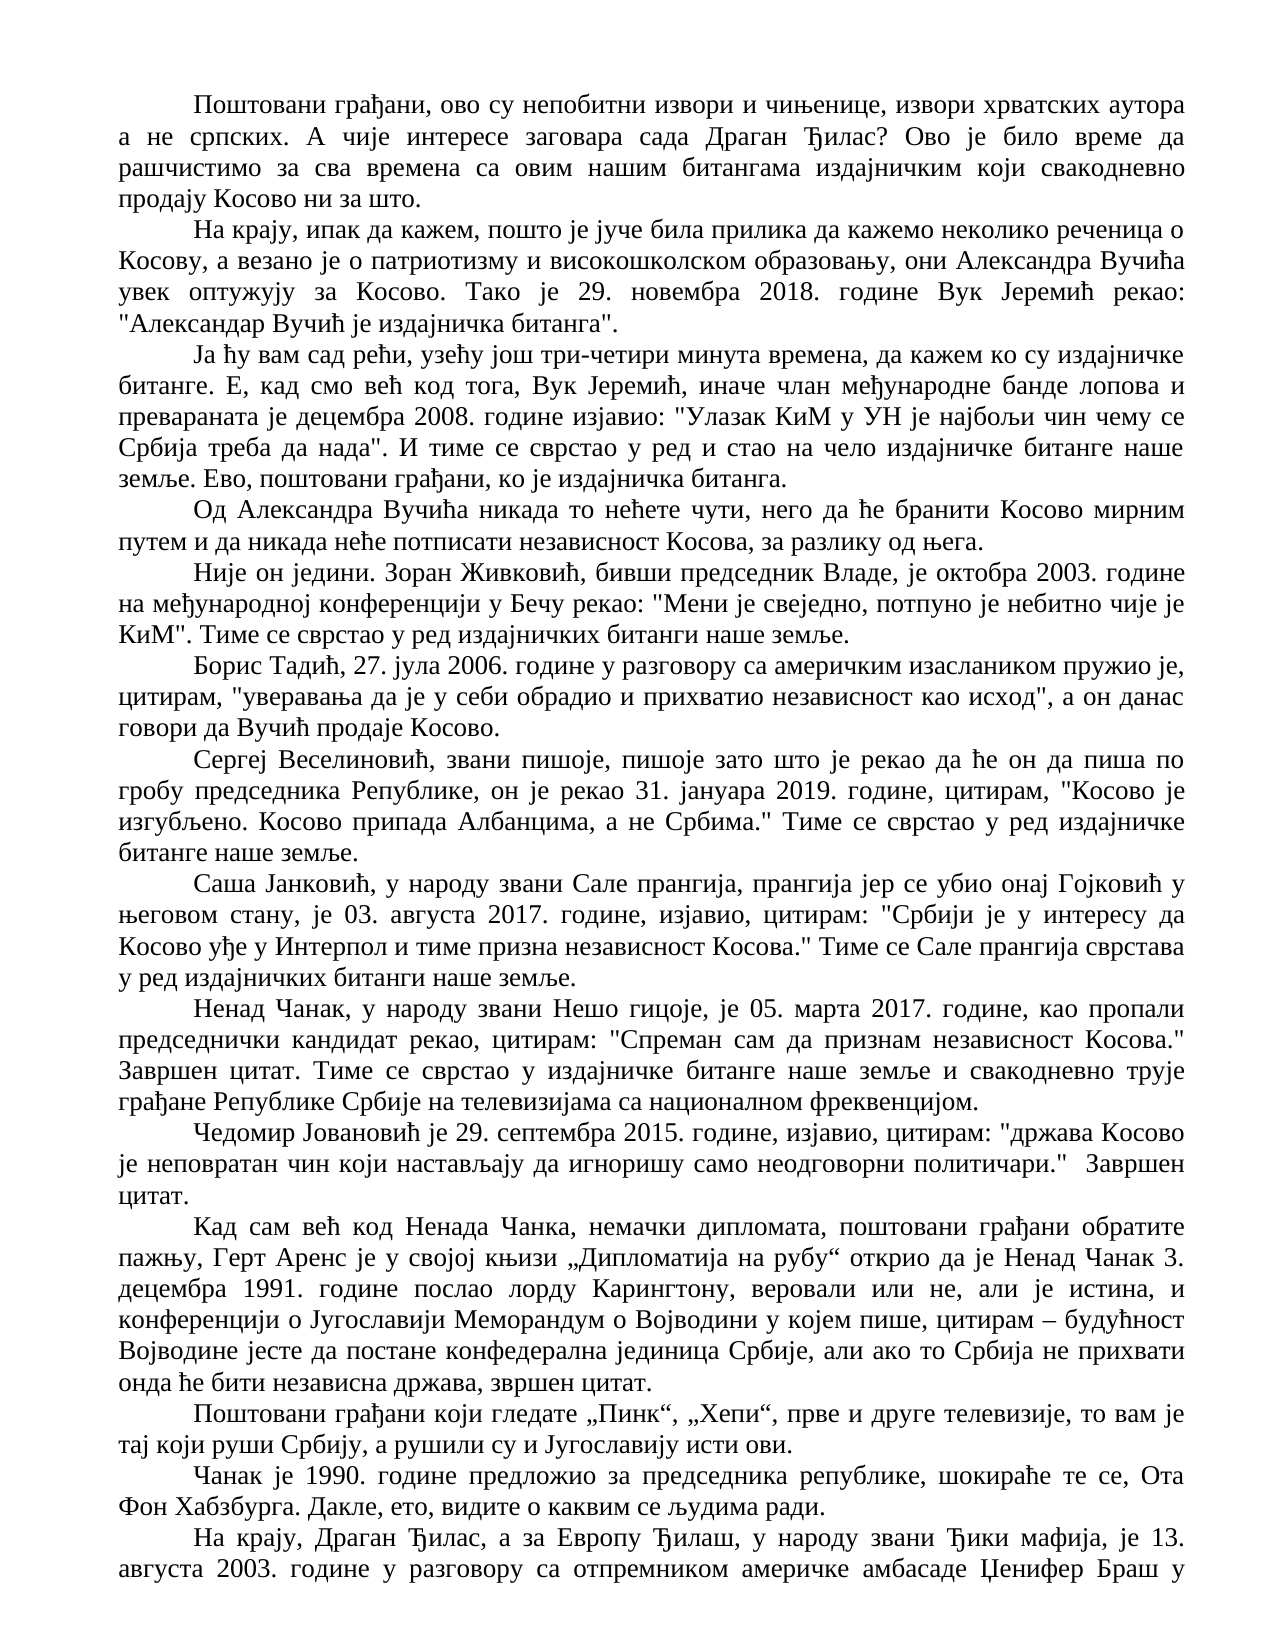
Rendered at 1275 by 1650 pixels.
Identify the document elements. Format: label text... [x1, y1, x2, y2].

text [118, 1521, 1186, 1584]
text Чедомир Јовановић је 29. септембра 2015. године, изјавио, цитирам: "држава Косово је неповратан чин који настављају да игноришу само неодговорни политичари." Завршен цитат. [118, 1116, 1186, 1210]
text Ја ћу вам сад рећи, узећу још три-четири минута времена, да кажем ко су издајничке битанге. Е, кад смо већ код тога, Вук Јеремић, иначе члан међународне банде лопова и превараната је децембра 2008. године изјавио: "Улазак КиМ у УН је најбољи чин чему се Србија треба да нада". И тиме се сврстао у ред и стао на чело издајничке битанге наше земље. Ево, поштовани грађани, ко је издајничка битанга. [118, 338, 1186, 493]
text Није он једини. Зоран Живковић, бивши председник Владе, је октобра 2003. године на међународној конференцији у Бечу рекао: "Мени је свеједно, потпуно је небитно чије је КиМ". Тиме се сврстао у ред издајничких битанги наше земље. [118, 556, 1186, 649]
text Ненад Чанак, у народу звани Нешо гицоје, је 05. марта 2017. године, као пропали председнички кандидат рекао, цитирам: "Спреман сам да признам независност Косова." Завршен цитат. Тиме се сврстао у издајничке битанге наше земље и свакодневно трује грађане Републике Србије на телевизијама са националном фреквенцијом. [118, 992, 1186, 1116]
text Од Александра Вучића никада то нећете чути, него да ће бранити Косово мирним путем и да никада неће потписати независност Косова, за разлику од њега. [118, 493, 1186, 556]
text Борис Тадић, 27. јула 2006. године у разговору са америчким изаслаником пружио је, цитирам, "уверавања да је у себи обрадио и прихватио независност као исход", а он данас говори да Вучић продаје Косово. [118, 649, 1186, 743]
text Чанак је 1990. године предложио за председника републике, шокираће те се, Ота Фон Хабзбурга. Дакле, ето, видите о каквим се људима ради. [118, 1459, 1186, 1521]
text На крају, ипак да кажем, пошто је јуче била прилика да кажемо неколико реченица о Косову, а везано је о патриотизму и високошколском образовању, они Александра Вучића увек оптужују за Косово. Тако је 29. новембра 2018. године Вук Јеремић рекао: "Александар Вучић је издајничка битанга". [118, 213, 1186, 338]
text Поштовани грађани који гледате „Пинк“, „Хепи“, прве и друге телевизије, то вам је тај који руши Србију, а рушили су и Југославију исти ови. [118, 1397, 1186, 1459]
text Кад сам већ код Ненада Чанка, немачки дипломата, поштовани грађани обратите пажњу, Герт Аренс је у својој књизи „Дипломатија на рубу“ открио да је Ненад Чанак 3. децембра 1991. године послао лорду Карингтону, веровали или не, али је истина, и конференцији о Југославији Меморандум о Војводини у којем пише, цитирам – будућност Војводине јесте да постане конфедерална јединица Србије, али ако то Србија не прихвати онда ће бити независна држава, звршен цитат. [118, 1210, 1186, 1397]
text Сергеј Веселиновић, звани пишоје, пишоје зато што је рекао да ће он да пиша по гробу председника Републике, он је рекао 31. јануара 2019. године, цитирам, "Косово је изгубљено. Косово припада Албанцима, а не Србима." Тиме се сврстао у ред издајничке битанге наше земље. [118, 743, 1186, 867]
text Саша Јанковић, у народу звани Сале прангија, прангија јер се убио онај Гојковић у његовом стану, је 03. августа 2017. године, изјавио, цитирам: "Србији је у интересу да Косово уђе у Интерпол и тиме призна независност Косова." Тиме се Сале прангија сврстава у ред издајничких битанги наше земље. [118, 867, 1186, 992]
text Поштовани грађани, ово су непобитни извори и чињенице, извори хрватских аутора а не српских. А чије интересе заговара сада Драган Ђилас? Ово је било време да рашчистимо за сва времена са овим нашим битангама издајничким који свакодневно продају Косово ни за што. [118, 89, 1186, 213]
